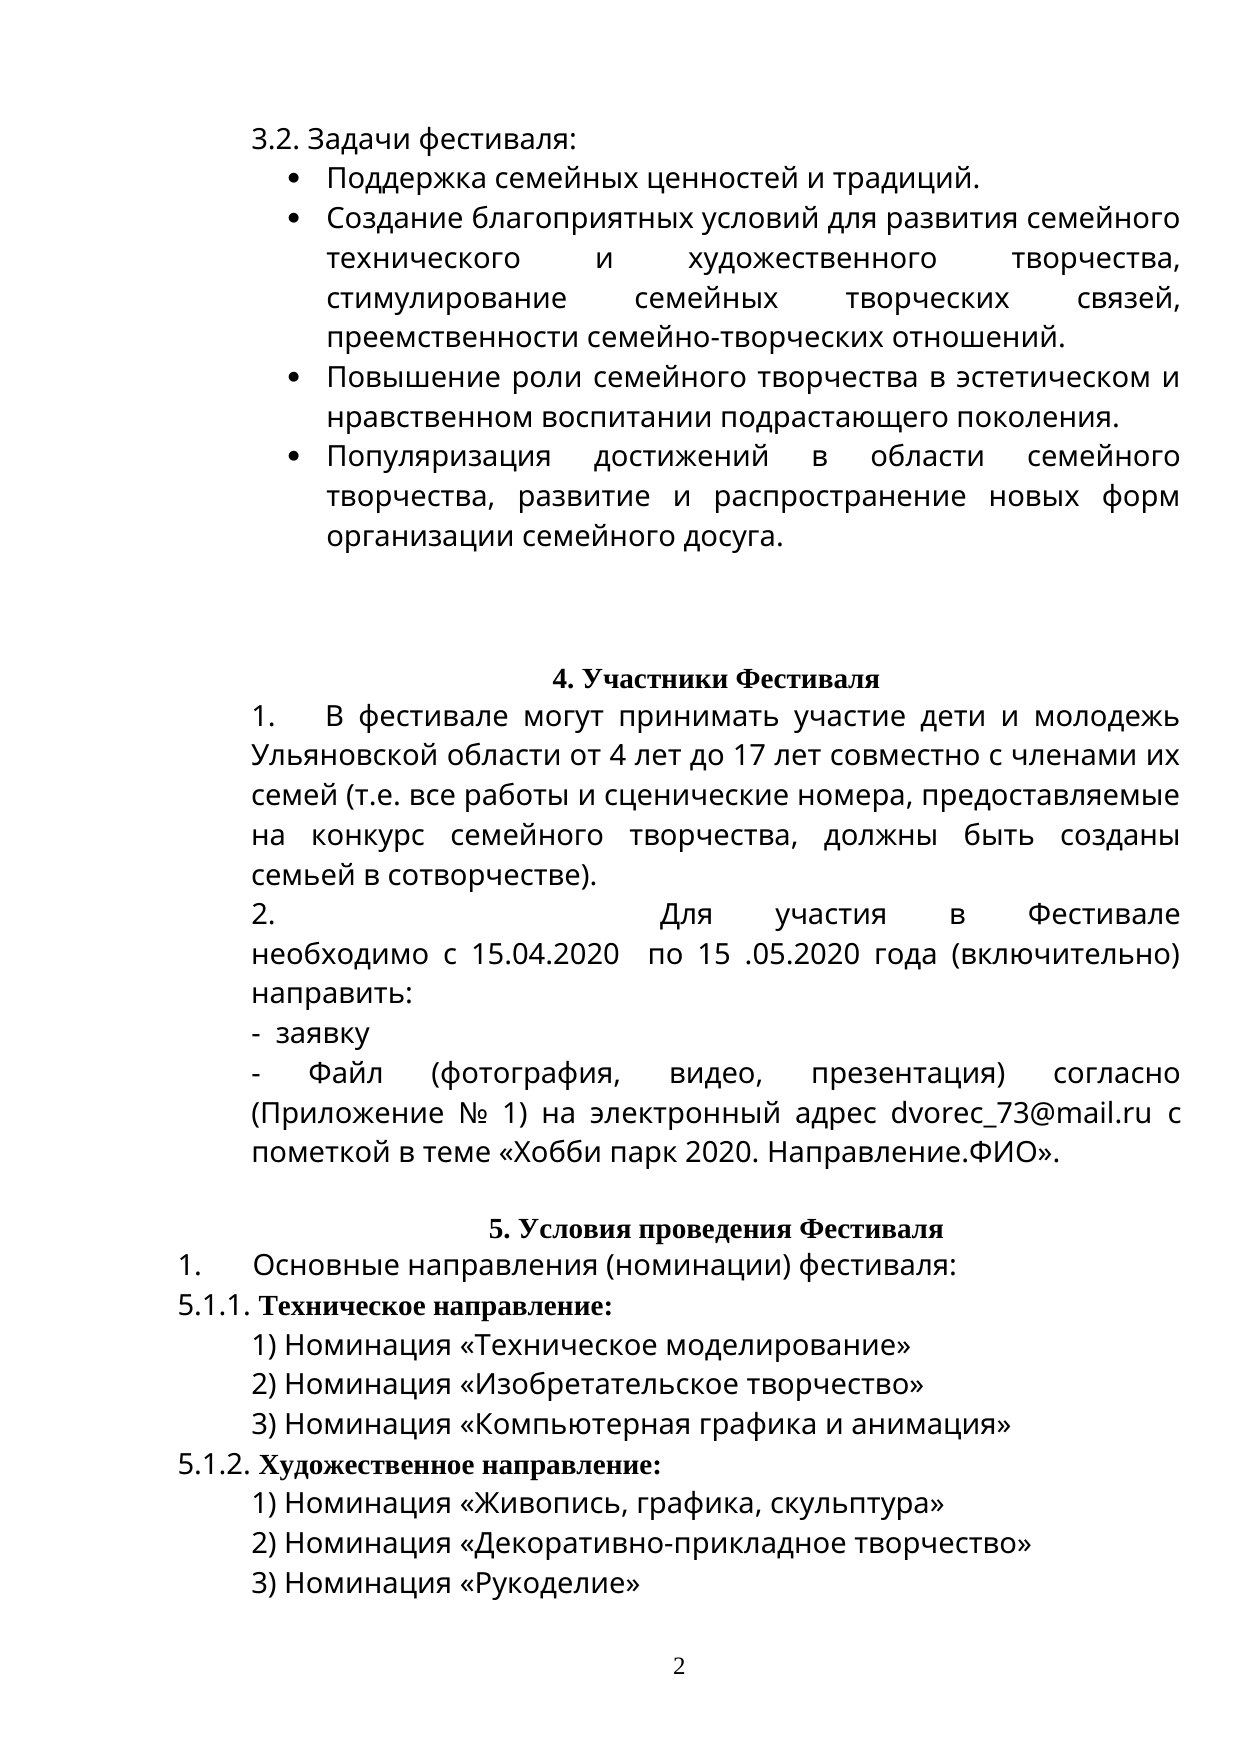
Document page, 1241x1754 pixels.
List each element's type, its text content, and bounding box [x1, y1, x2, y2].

list Для участия в Фестивале необходимо с 15.04.2020 по 15 .05.2020 года (включительно) направить: [251, 893, 1181, 1012]
text 1) Номинация «Живопись, графика, скульптура» [177, 1483, 1181, 1522]
list Основные направления (номинации) фестиваля: [177, 1244, 1181, 1284]
text 1) Номинация «Техническое моделирование» [177, 1324, 1181, 1363]
text 3) Номинация «Компьютерная графика и анимация» [177, 1403, 1181, 1443]
text 5.1.1. Техническое направление: [177, 1284, 1181, 1324]
list Повышение роли семейного творчества в эстетическом и нравственном воспитании подрастающего поколения. [288, 356, 1181, 436]
list Популяризация достижений в области семейного творчества, развитие и распространение новых форм организации семейного досуга. [288, 436, 1181, 555]
text 3) Номинация «Рукоделие» [177, 1562, 1181, 1602]
list Создание благоприятных условий для развития семейного технического и художественного творчества, стимулирование семейных творческих связей, преемственности семейно-творческих отношений. [288, 197, 1181, 356]
text 5.1.2. Художественное направление: [177, 1443, 1181, 1483]
text 3.2. Задачи фестиваля: [177, 118, 1181, 158]
text 2) Номинация «Изобретательское творчество» [177, 1363, 1181, 1403]
list Поддержка семейных ценностей и традиций. [288, 158, 1181, 197]
list - заявку [251, 1012, 1181, 1052]
text 5. Условия проведения Фестиваля [177, 1211, 1181, 1244]
list - Файл (фотография, видео, презентация) согласно (Приложение № 1) на электронный адрес dvorec_73@mail.ru c пометкой в теме «Хобби парк 2020. Направление.ФИО». [251, 1052, 1181, 1171]
list В фестивале могут принимать участие дети и молодежь Ульяновской области от 4 лет до 17 лет совместно с членами их семей (т.е. все работы и сценические номера, предоставляемые на конкурс семейного творчества, должны быть созданы семьей в сотворчестве). [251, 695, 1181, 893]
text 4. Участники Фестиваля [177, 661, 1181, 695]
text 2) Номинация «Декоративно-прикладное творчество» [177, 1522, 1181, 1562]
